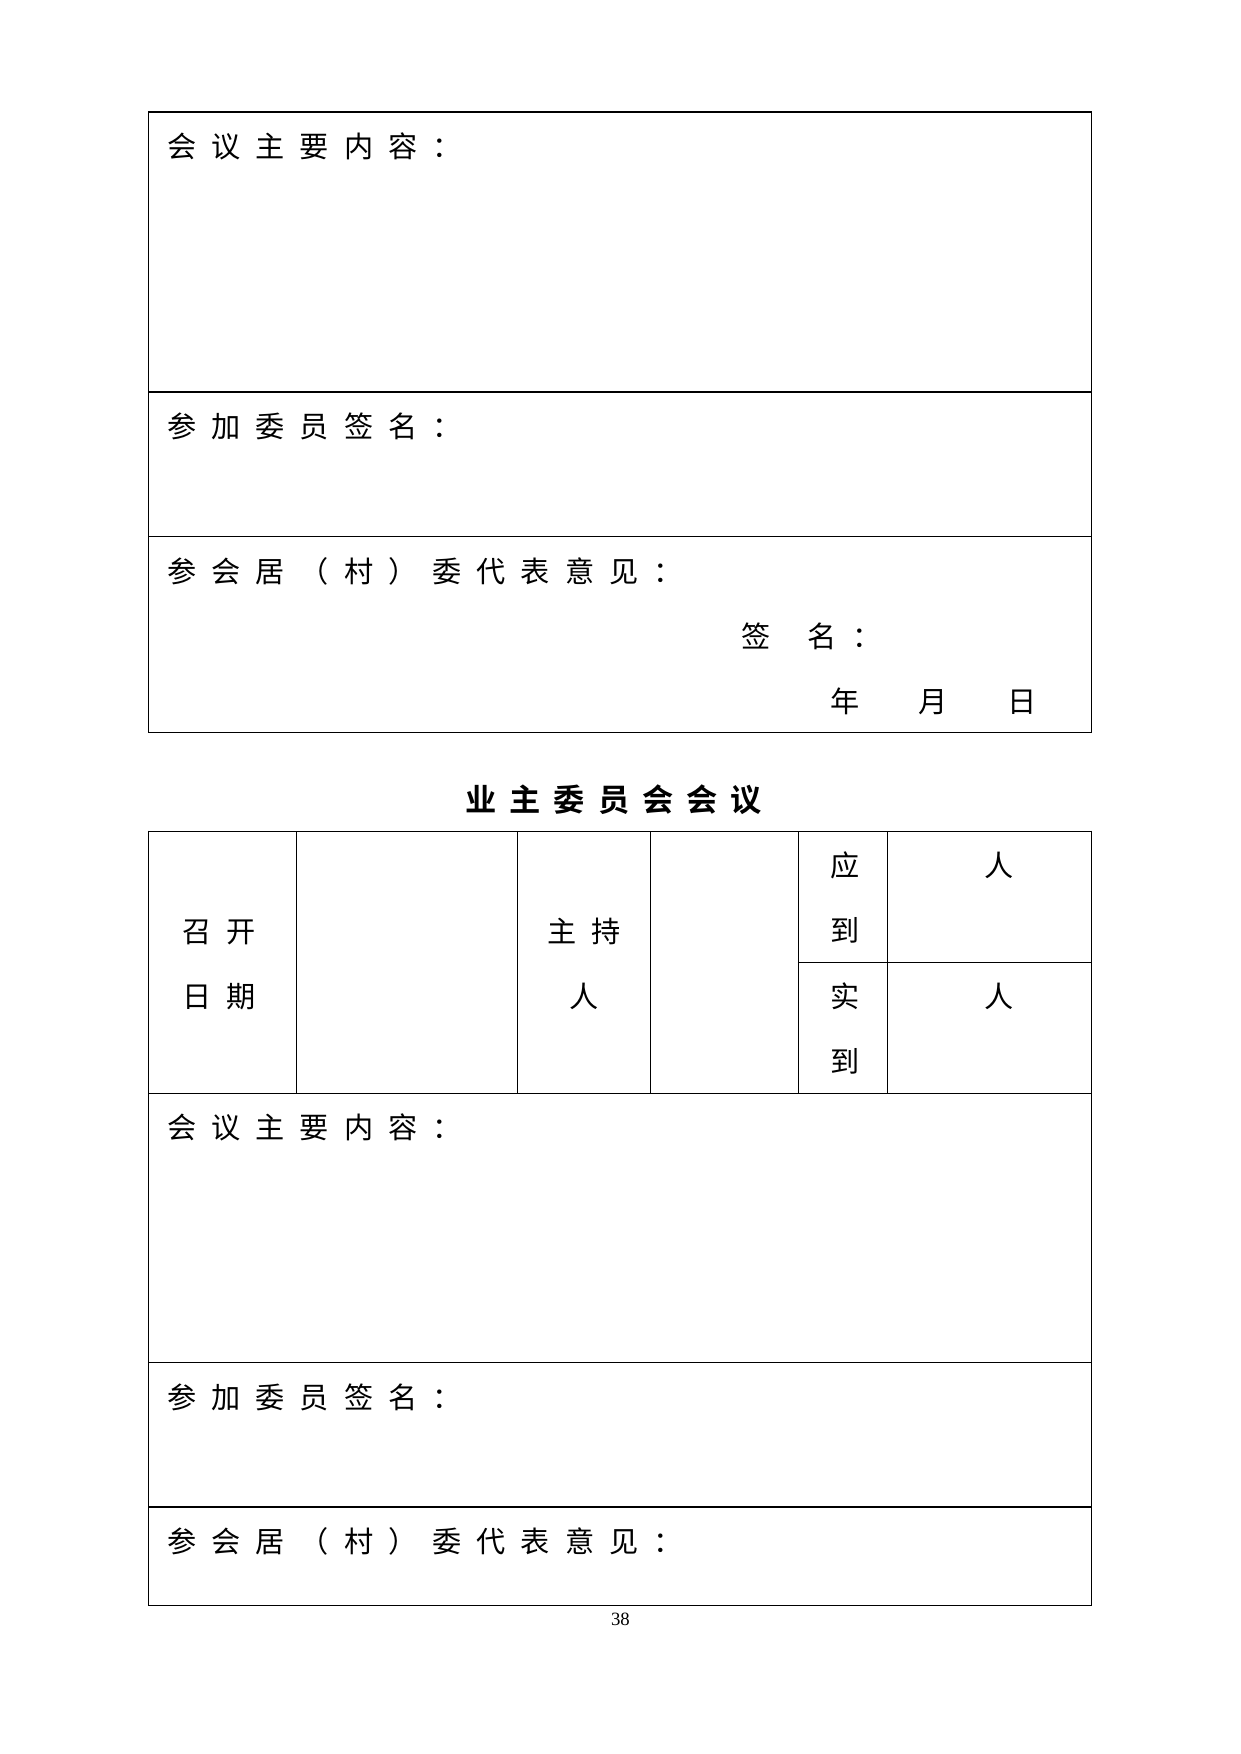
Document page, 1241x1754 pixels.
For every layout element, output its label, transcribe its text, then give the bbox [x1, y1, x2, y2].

table_cell 参会居（村）委代表意见： 签 名： 年 月 日 [149, 537, 1091, 732]
table_header 应到 [799, 832, 887, 962]
table_cell 参加委员签名： [149, 393, 1091, 536]
table_header 人 [888, 832, 1091, 962]
table_cell 参加委员签名： [149, 1363, 1091, 1506]
table_header 主持人 [518, 832, 650, 1093]
table_header [651, 832, 798, 1093]
table_header 召开日期 [149, 832, 296, 1093]
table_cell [149, 1508, 1091, 1605]
table_cell 会议主要内容： [149, 1094, 1091, 1362]
table_cell 实到 [799, 963, 887, 1093]
table_header [297, 832, 517, 1093]
text 业主委员会会议 [145, 766, 1095, 831]
table_cell 人 [888, 963, 1091, 1093]
table_cell 会议主要内容： [149, 113, 1091, 391]
